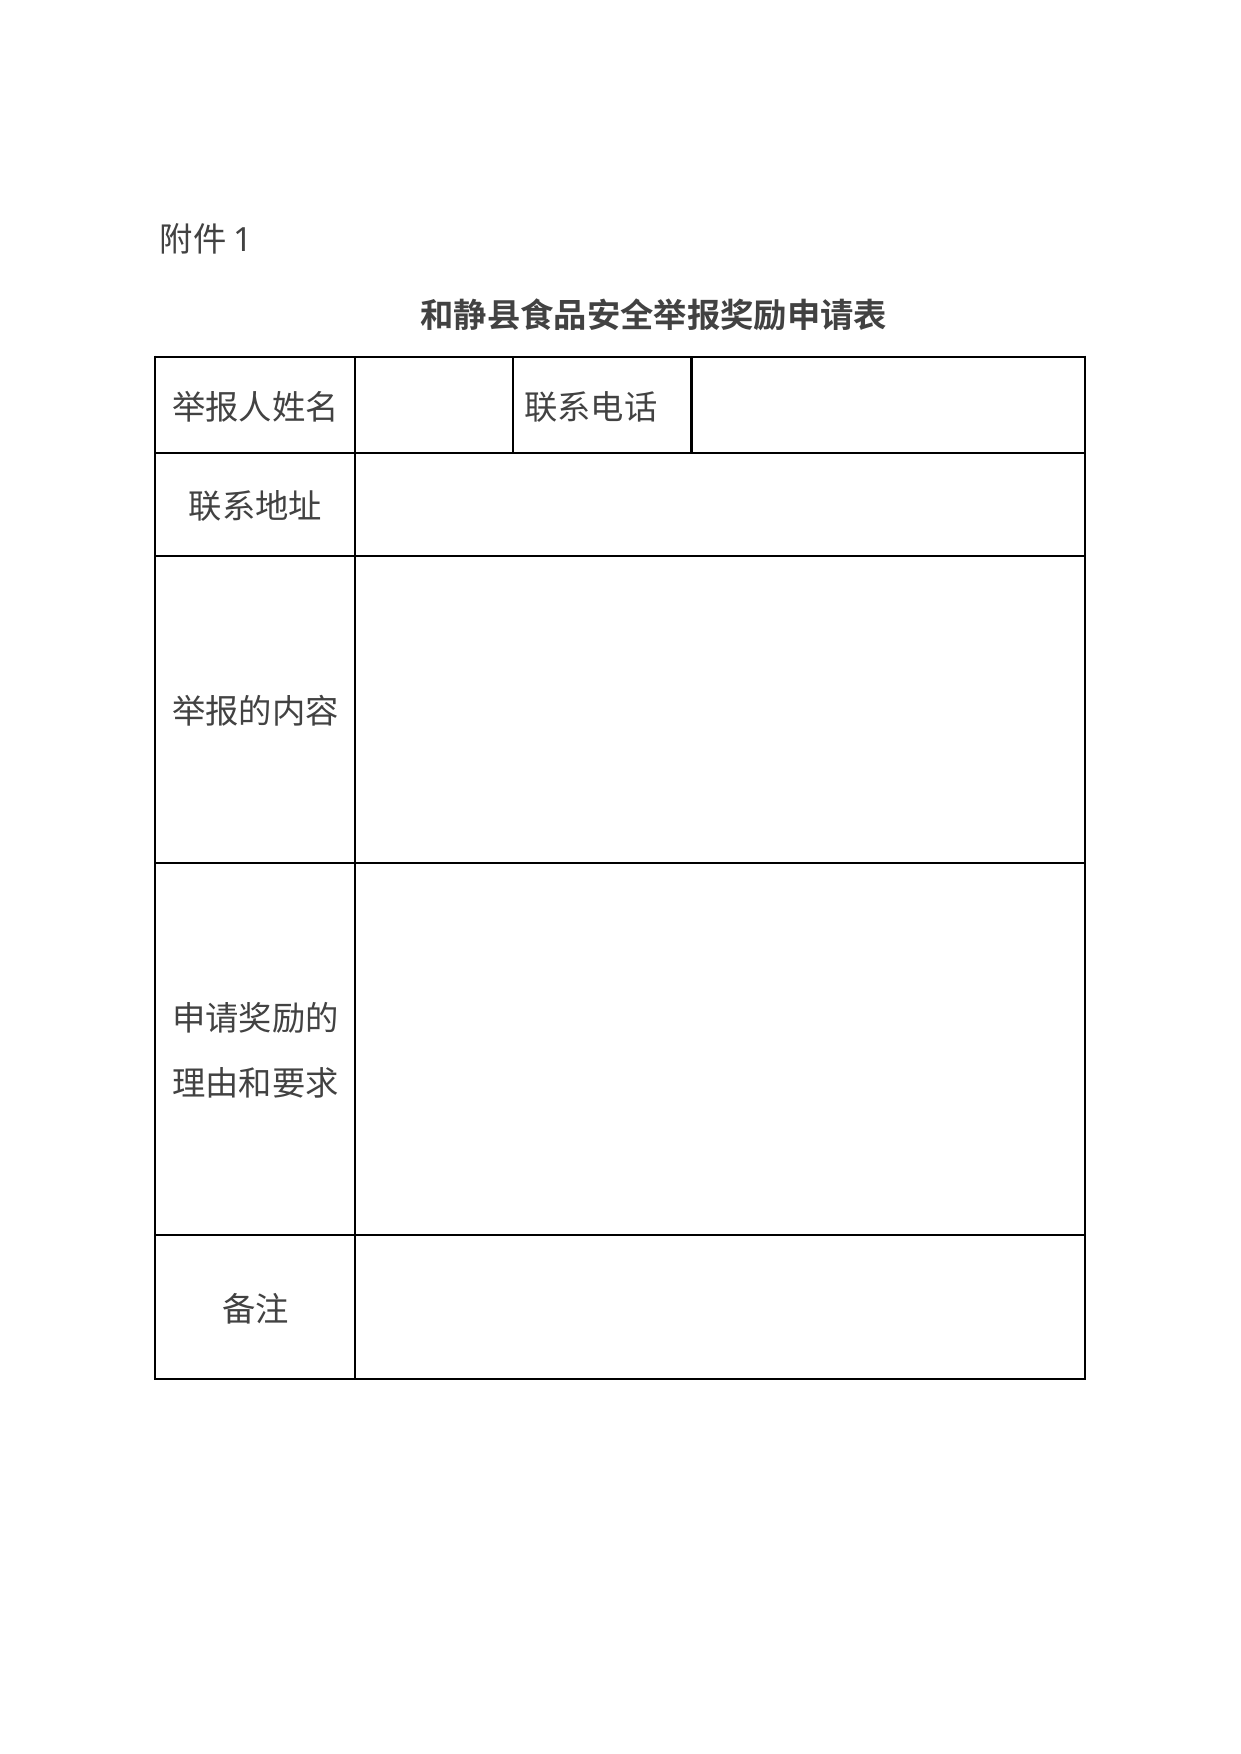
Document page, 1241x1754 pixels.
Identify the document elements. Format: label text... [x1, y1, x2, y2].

table_cell 举报的内容 [156, 557, 354, 862]
table_cell [356, 454, 1084, 554]
table_cell 申请奖励的 理由和要求 [156, 864, 354, 1233]
table_cell 联系地址 [156, 454, 354, 554]
table_cell 备注 [156, 1236, 354, 1378]
table_cell [356, 557, 1084, 862]
table_header [356, 358, 512, 452]
table_cell [356, 864, 1084, 1233]
table_header [693, 358, 1084, 452]
table_header 举报人姓名 [156, 358, 354, 452]
table_header 联系电话 [514, 358, 690, 452]
text 和静县食品安全举报奖励申请表 [159, 280, 1081, 345]
table_cell [356, 1236, 1084, 1378]
text 附件1 [159, 205, 1081, 270]
